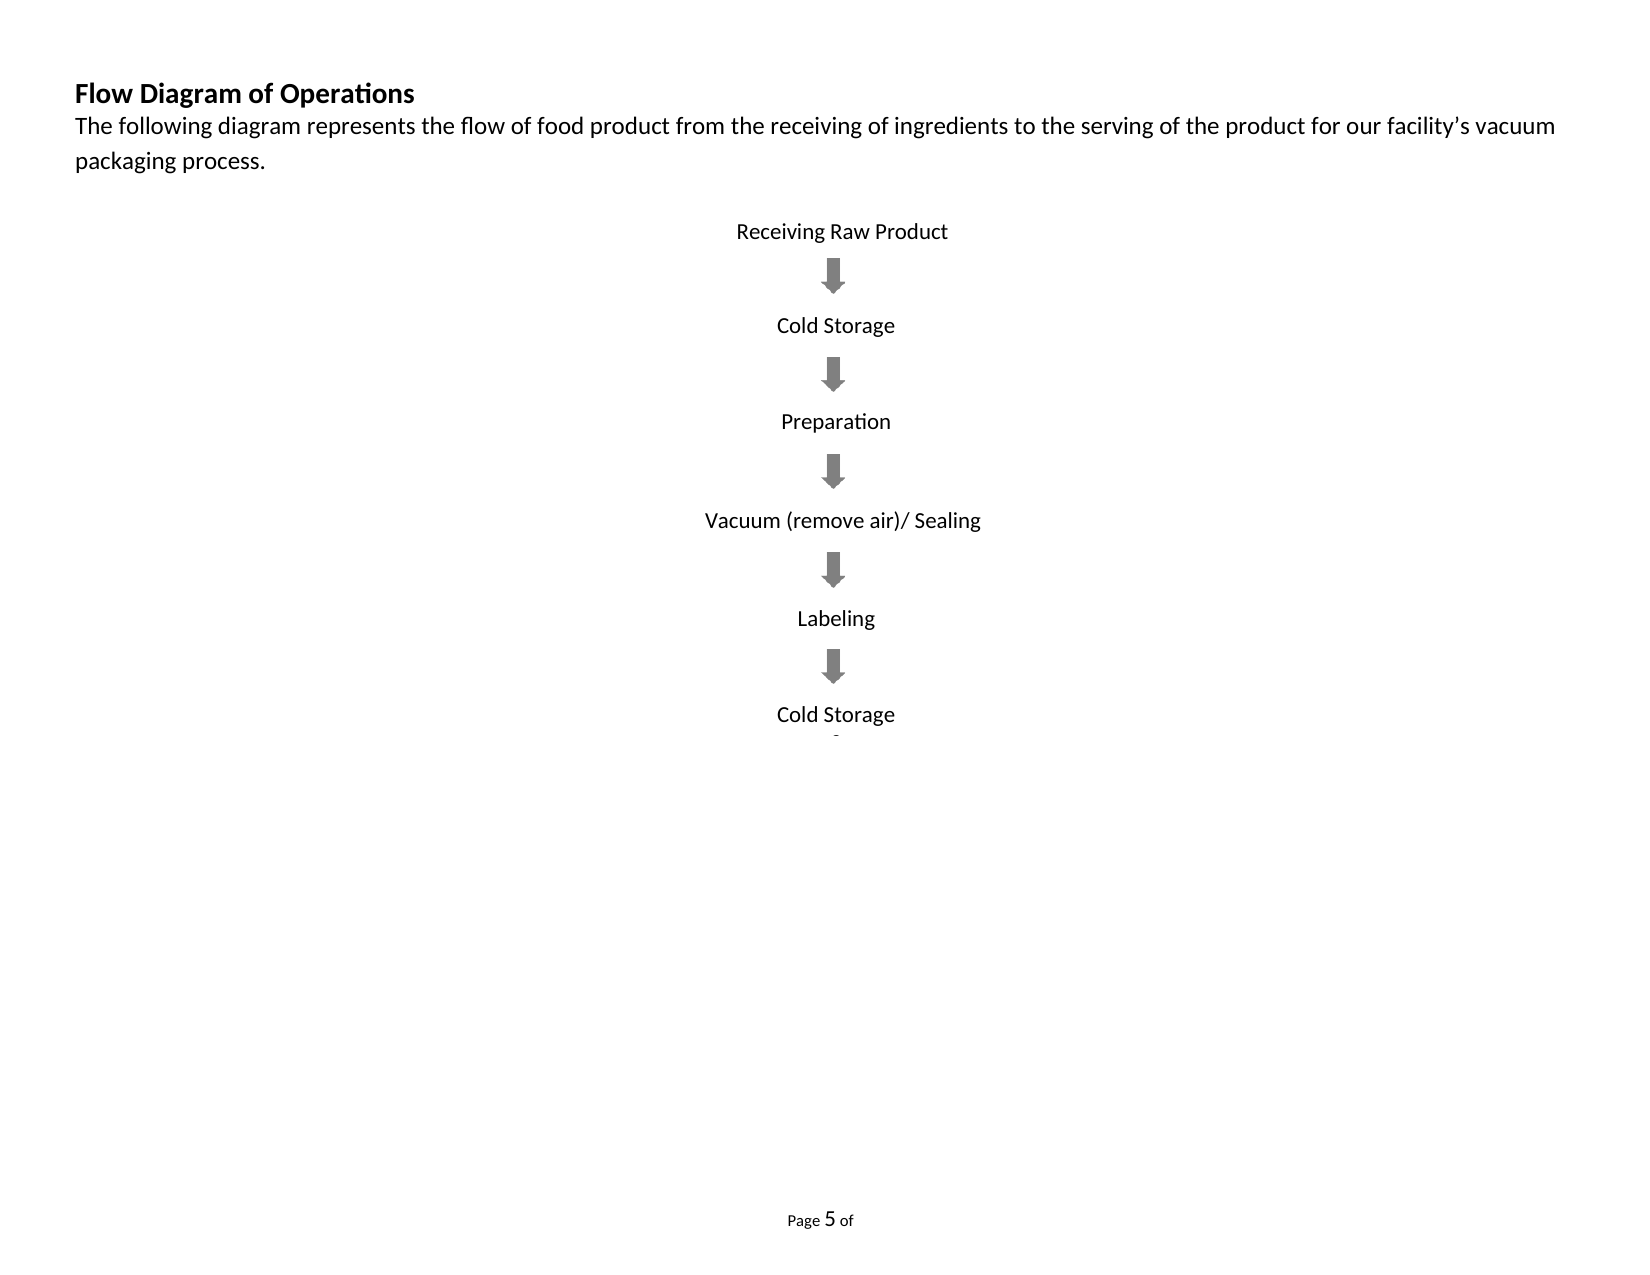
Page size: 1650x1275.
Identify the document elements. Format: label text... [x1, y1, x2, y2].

subtitle Flow Diagram of Operations [75, 75, 1569, 110]
text The following diagram represents the flow of food product from the receiving of ingredients to the serving of the product for our facility’s vacuum packaging process. [75, 110, 1559, 176]
picture [820, 552, 846, 588]
picture [820, 357, 846, 392]
picture [820, 454, 846, 489]
picture [820, 258, 846, 294]
picture [820, 649, 846, 684]
